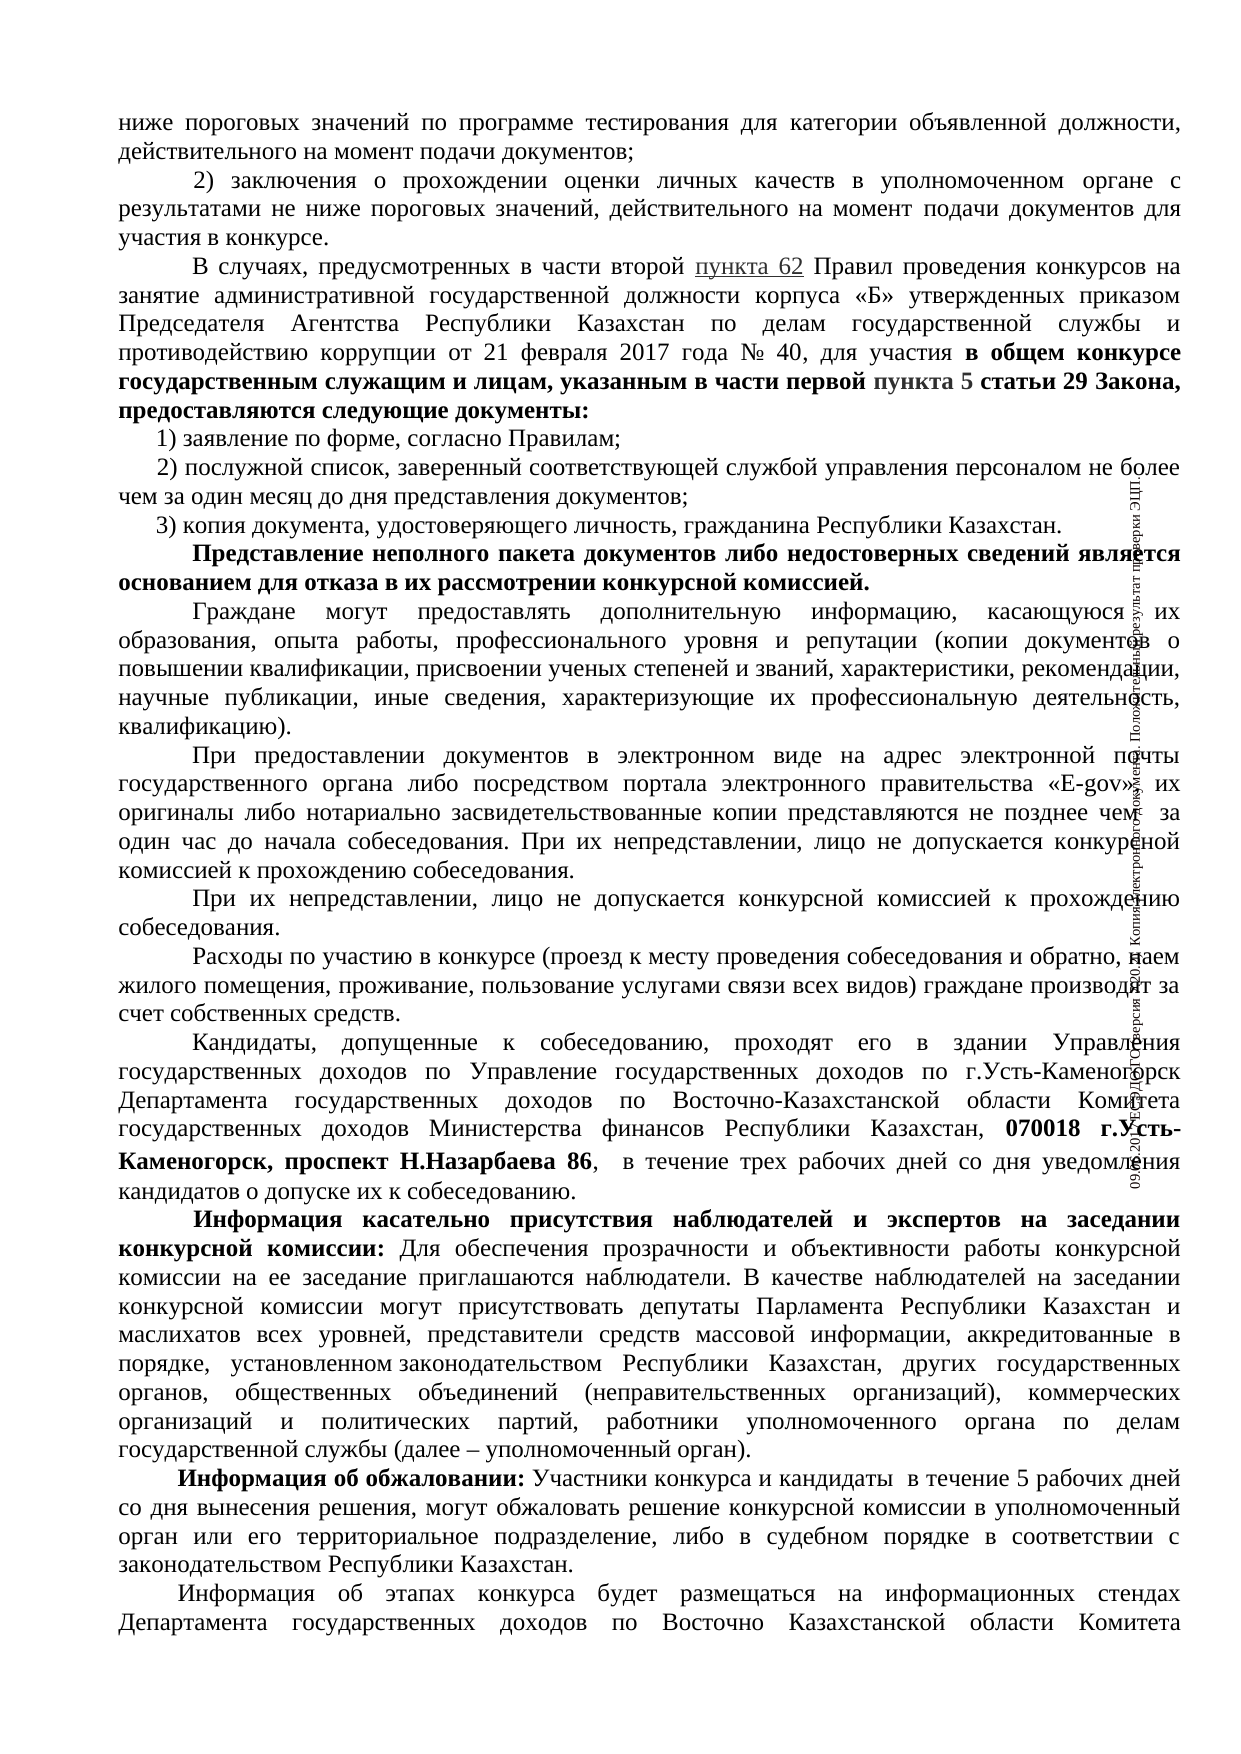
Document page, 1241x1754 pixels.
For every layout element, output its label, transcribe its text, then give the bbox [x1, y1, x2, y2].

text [118, 1578, 1181, 1636]
list Представление неполного пакета документов либо недостоверных сведений является основанием для отказа в их рассмотрении конкурсной комиссией. [118, 538, 1181, 596]
text Информация касательно присутствия наблюдателей и экспертов на заседании конкурсной комиссии: Для обеспечения прозрачности и объективности работы конкурсной комиссии на ее заседание приглашаются наблюдатели. В качестве наблюдателей на заседании конкурсной комиссии могут присутствовать депутаты Парламента Республики Казахстан и маслихатов всех уровней, представители средств массовой информации, аккредитованные в порядке, установленном законодательством Республики Казахстан, других государственных органов, общественных объединений (неправительственных организаций), коммерческих организаций и политических партий, работники уполномоченного органа по делам государственной службы (далее – уполномоченный орган). [118, 1204, 1181, 1463]
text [118, 107, 1181, 165]
text 1) заявление по форме, согласно Правилам; [118, 423, 1181, 452]
text Информация об обжаловании: Участники конкурса и кандидаты в течение 5 рабочих дней со дня вынесения решения, могут обжаловать решение конкурсной комиссии в уполномоченный орган или его территориальное подразделение, либо в судебном порядке в соответствии с законодательством Республики Казахстан. [118, 1463, 1181, 1578]
text 3) копия документа, удостоверяющего личность, гражданина Республики Казахстан. [118, 510, 1181, 538]
text 2) заключения о прохождении оценки личных качеств в уполномоченном органе с результатами не ниже пороговых значений, действительного на момент подачи документов для участия в конкурсе. [118, 165, 1181, 251]
list Граждане могут предоставлять дополнительную информацию, касающуюся их образования, опыта работы, профессионального уровня и репутации (копии документов о повышении квалификации, присвоении ученых степеней и званий, характеристики, рекомендации, научные публикации, иные сведения, характеризующие их профессиональную деятельность, квалификацию). [118, 596, 1181, 740]
text 2) послужной список, заверенный соответствующей службой управления персоналом не более чем за один месяц до дня представления документов; [118, 452, 1181, 510]
text Кандидаты, допущенные к собеседованию, проходят его в здании Управления государственных доходов по Управление государственных доходов по г.Усть-Каменогорск Департамента государственных доходов по Восточно-Казахстанской области Комитета государственных доходов Министерства финансов Республики Казахстан, .Усть-Каменогорск, проспект Н.Назарбаева 86, в течение трех рабочих дней со дня уведомления кандидатов о допуске их к собеседованию. [118, 1027, 1181, 1204]
text При их непредставлении, лицо не допускается конкурсной комиссией к прохождению собеседования. [118, 883, 1181, 941]
list При предоставлении документов в электронном виде на адрес электронной почты государственного органа либо посредством портала электронного правительства «Е-gov», их оригиналы либо нотариально засвидетельствованные копии представляются не позднее чем за один час до начала собеседования. При их непредставлении, лицо не допускается конкурсной комиссией к прохождению собеседования. [118, 740, 1181, 883]
text В случаях, предусмотренных в части второй пункта 62 Правил проведения конкурсов на занятие административной государственной должности корпуса «Б» утвержденных приказом Председателя Агентства Республики Казахстан по делам государственной службы и противодействию коррупции от 21 февраля 2017 года № 40, для участия в общем конкурсе государственным служащим и лицам, указанным в части первой пункта 5 статьи 29 Закона, предоставляются следующие документы: [118, 251, 1181, 423]
text Расходы по участию в конкурсе (проезд к месту проведения собеседования и обратно, наем жилого помещения, проживание, пользование услугами связи всех видов) граждане производят за счет собственных средств. [118, 941, 1181, 1027]
